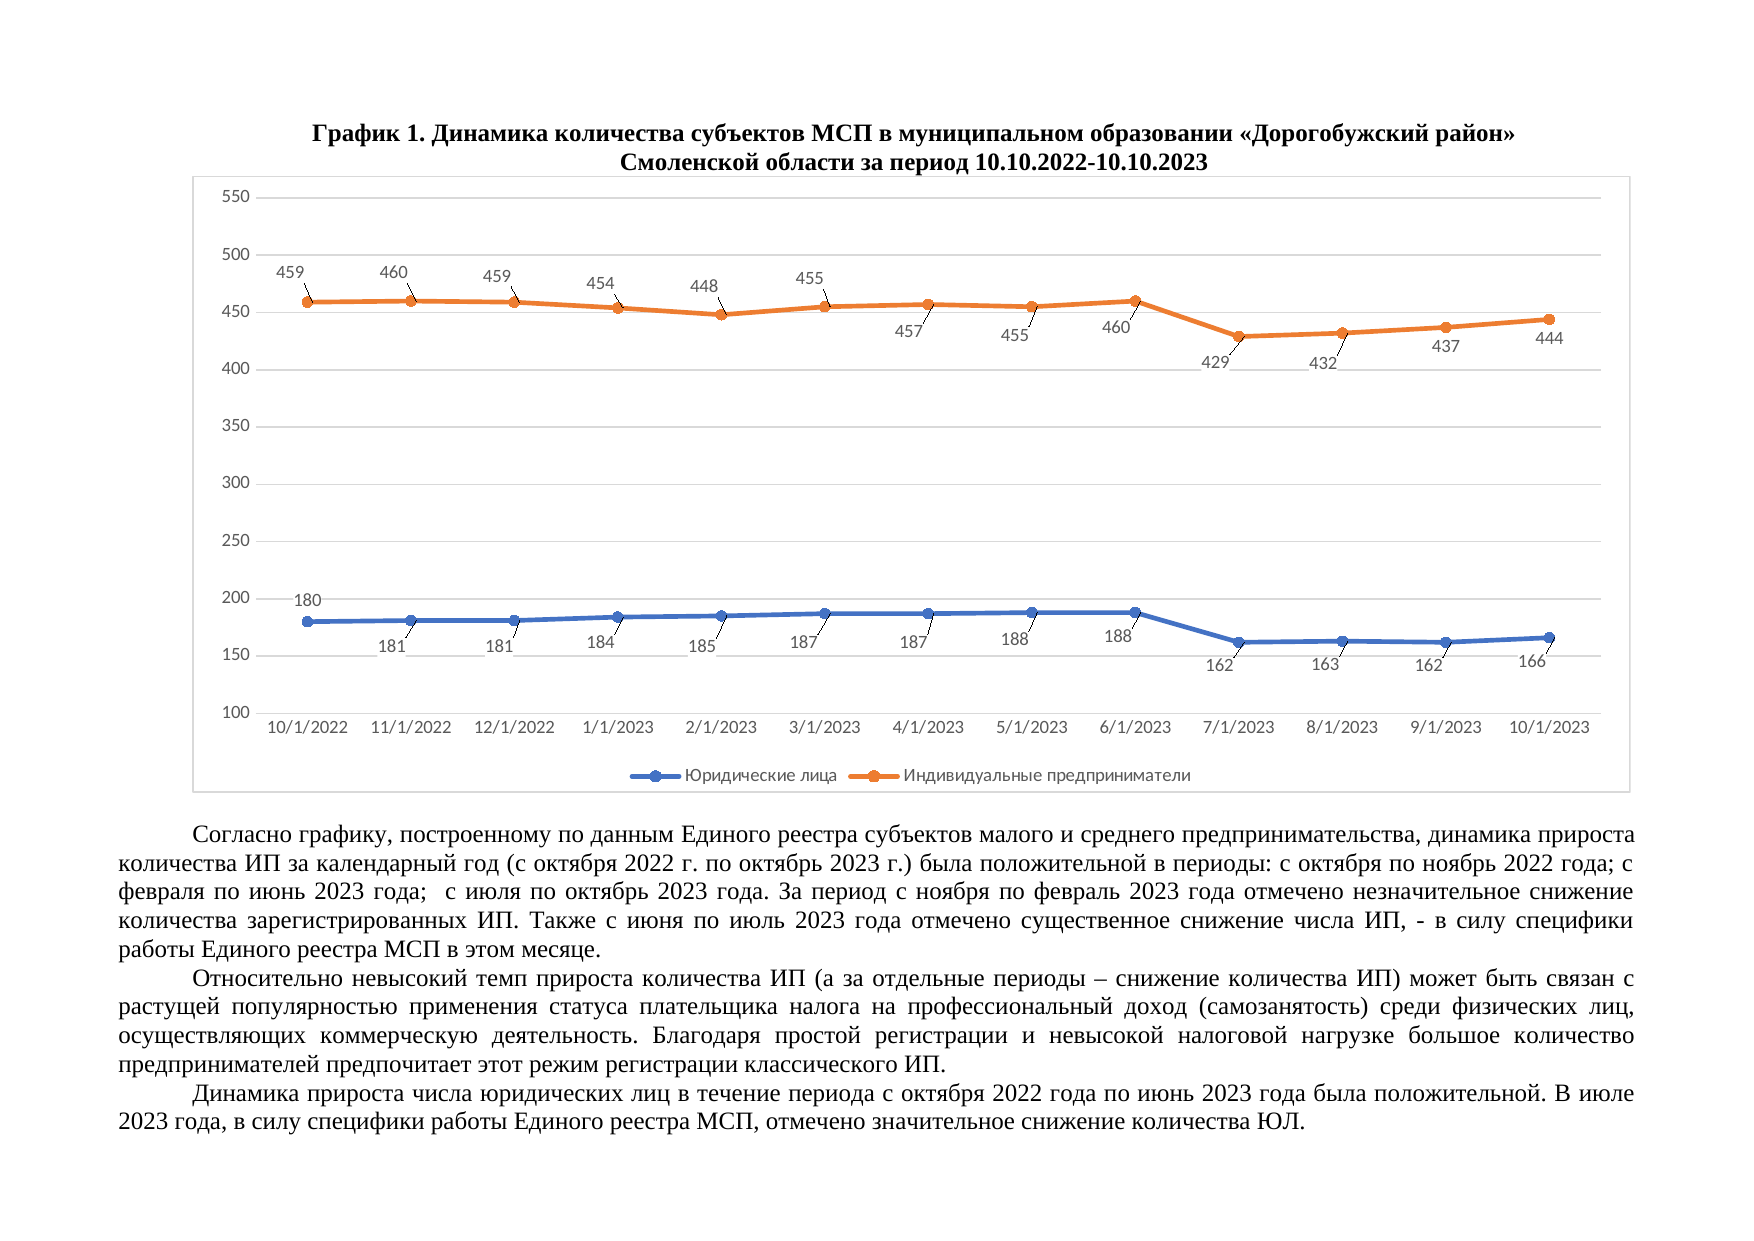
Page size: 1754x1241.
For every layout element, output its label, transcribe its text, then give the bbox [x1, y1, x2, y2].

text Относительно невысокий темп прироста количества ИП (а за отдельные периоды – снижение количества ИП) может быть связан с растущей популярностью применения статуса плательщика налога на профессиональный доход (самозанятость) среди физических лиц, осуществляющих коммерческую деятельность. Благодаря простой регистрации и невысокой налоговой нагрузке большое количество предпринимателей предпочитает этот режим регистрации классического ИП. [118, 963, 1636, 1078]
text Согласно графику, построенному по данным Единого реестра субъектов малого и среднего предпринимательства, динамика прироста количества ИП за календарный год (с октября 2022 г. по октябрь 2023 г.) была положительной в периоды: с октября по ноябрь 2022 года; с февраля по июнь 2023 года; с июля по октябрь 2023 года. За период с ноября по февраль 2023 года отмечено незначительное снижение количества зарегистрированных ИП. Также с июня по июль 2023 года отмечено существенное снижение числа ИП, - в силу специфики работы Единого реестра МСП в этом месяце. [118, 819, 1636, 963]
text Смоленской области за период 10.10.2022-10.10.2023 [118, 147, 1636, 176]
text Динамика прироста числа юридических лиц в течение периода с октября 2022 года по июнь 2023 года была положительной. В июле 2023 года, в силу специфики работы Единого реестра МСП, отмечено значительное снижение количества ЮЛ. [118, 1078, 1636, 1135]
text График 1. Динамика количества субъектов МСП в муниципальном образовании «Дорогобужский район» [118, 118, 1636, 147]
